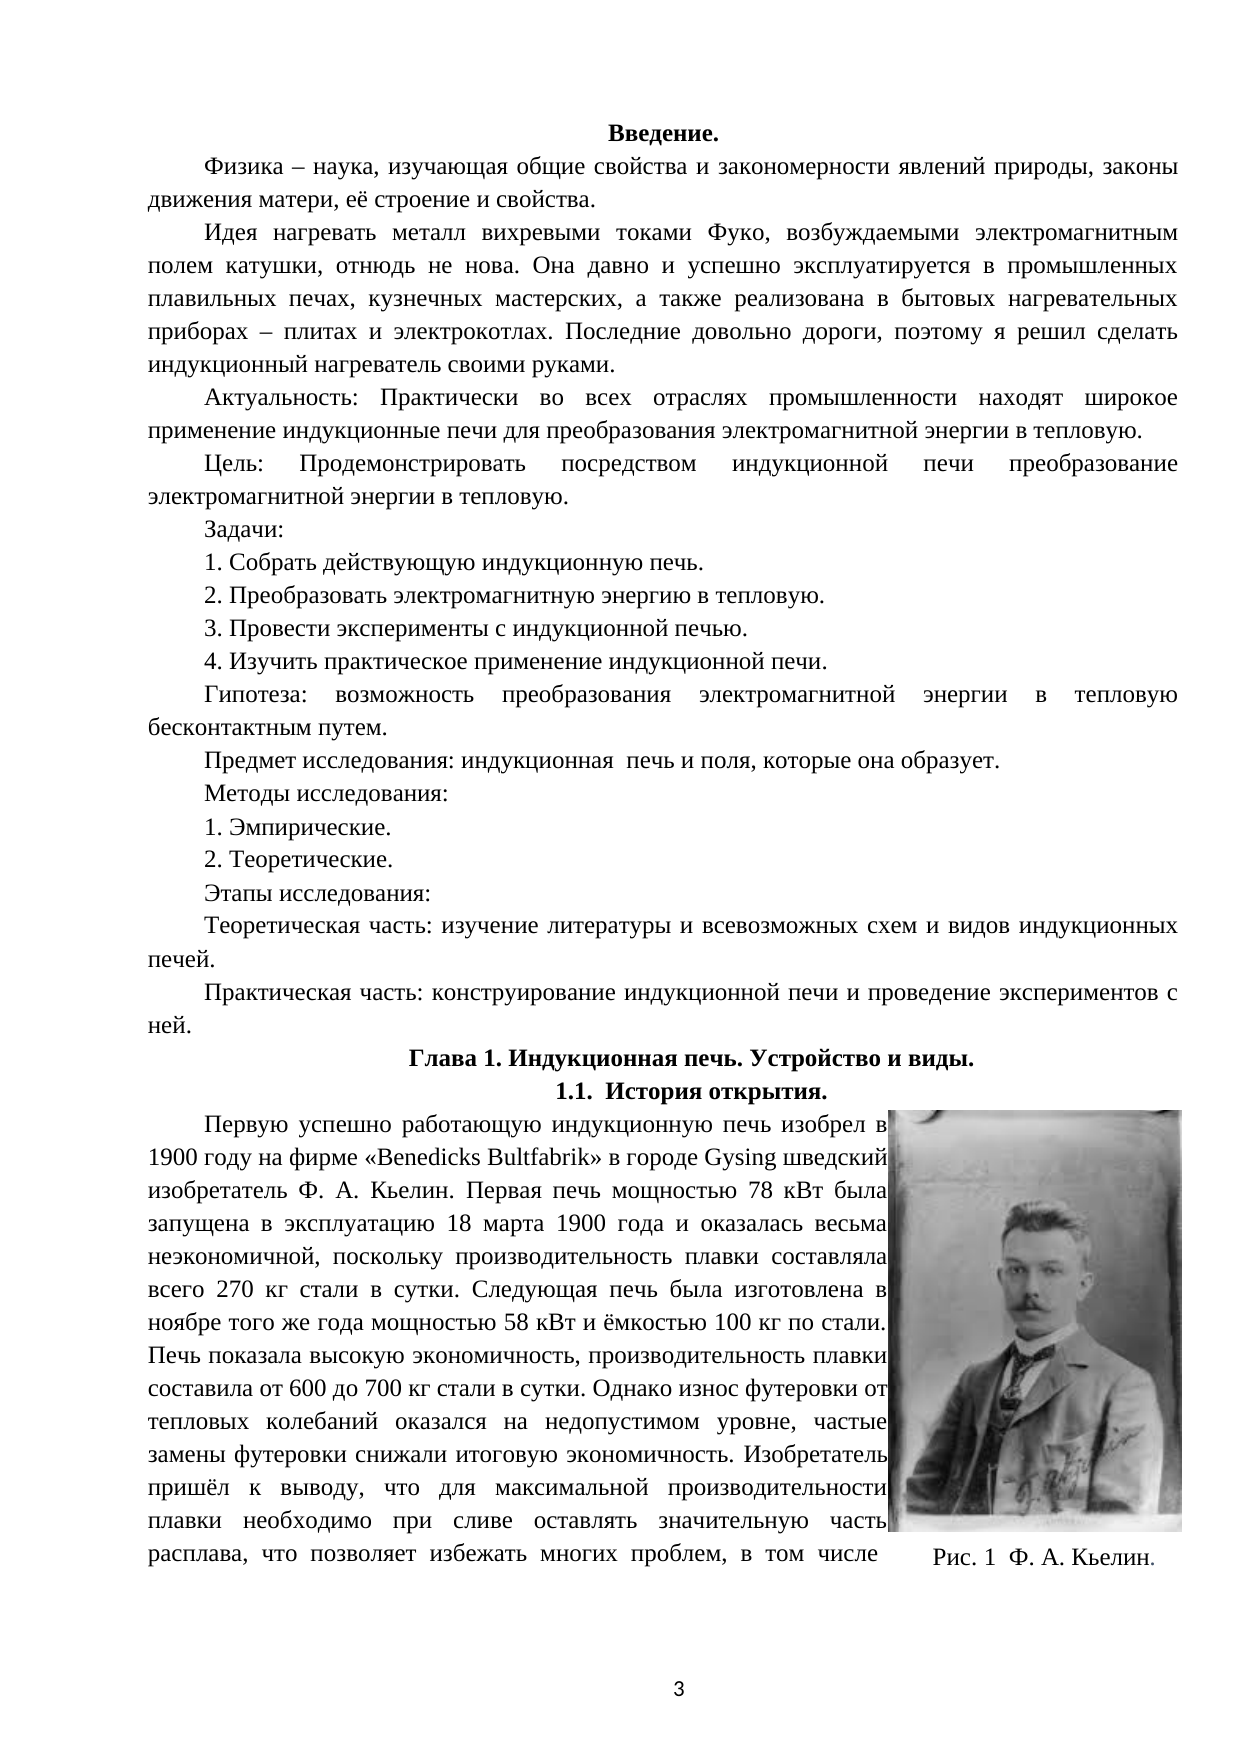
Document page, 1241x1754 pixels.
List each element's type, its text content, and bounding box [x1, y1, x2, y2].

text Цель: Продемонстрировать посредством индукционной печи преобразование электромагнитной энергии в тепловую. [148, 448, 1179, 510]
list 1.1. История открытия. [148, 1076, 1179, 1104]
text Актуальность: Практически во всех отраслях промышленности находят широкое применение индукционные печи для преобразования электромагнитной энергии в тепловую. [148, 382, 1179, 444]
text Гипотеза: возможность преобразования электромагнитной энергии в тепловую бесконтактным путем. [148, 679, 1179, 741]
list Глава 1. Индукционная печь. Устройство и виды. [148, 1043, 1179, 1071]
text Введение. [148, 118, 1179, 147]
text 1. Собрать действующую индукционную печь. [148, 547, 1179, 576]
text Идея нагревать металл вихревыми токами Фуко, возбуждаемыми электромагнитным полем катушки, отнюдь не нова. Она давно и успешно эксплуатируется в промышленных плавильных печах, кузнечных мастерских, а также реализована в бытовых нагревательных приборах – плитах и электрокотлах. Последние довольно дороги, поэтому я решил сделать индукционный нагреватель своими руками. [148, 217, 1179, 378]
text 4. Изучить практическое применение индукционной печи. [148, 646, 1179, 675]
text Физика – наука, изучающая общие свойства и закономерности явлений природы, законы движения матери, её строение и свойства. [148, 151, 1179, 213]
picture [888, 1110, 1182, 1532]
text Теоретическая часть: изучение литературы и всевозможных схем и видов индукционных печей. [148, 911, 1179, 972]
text Задачи: [148, 514, 1179, 543]
text 2. Теоретические. [148, 844, 1179, 873]
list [148, 1109, 1179, 1567]
text 3. Провести эксперименты с индукционной печью. [148, 613, 1179, 642]
text Предмет исследования: индукционная печь и поля, которые она образует. [148, 746, 1179, 774]
text Методы исследования: [148, 778, 1179, 807]
text Этапы исследования: [148, 878, 1179, 906]
text 1. Эмпирические. [148, 812, 1179, 840]
text Практическая часть: конструирование индукционной печи и проведение экспериментов с ней. [148, 977, 1179, 1038]
text 2. Преобразовать электромагнитную энергию в тепловую. [148, 580, 1179, 609]
